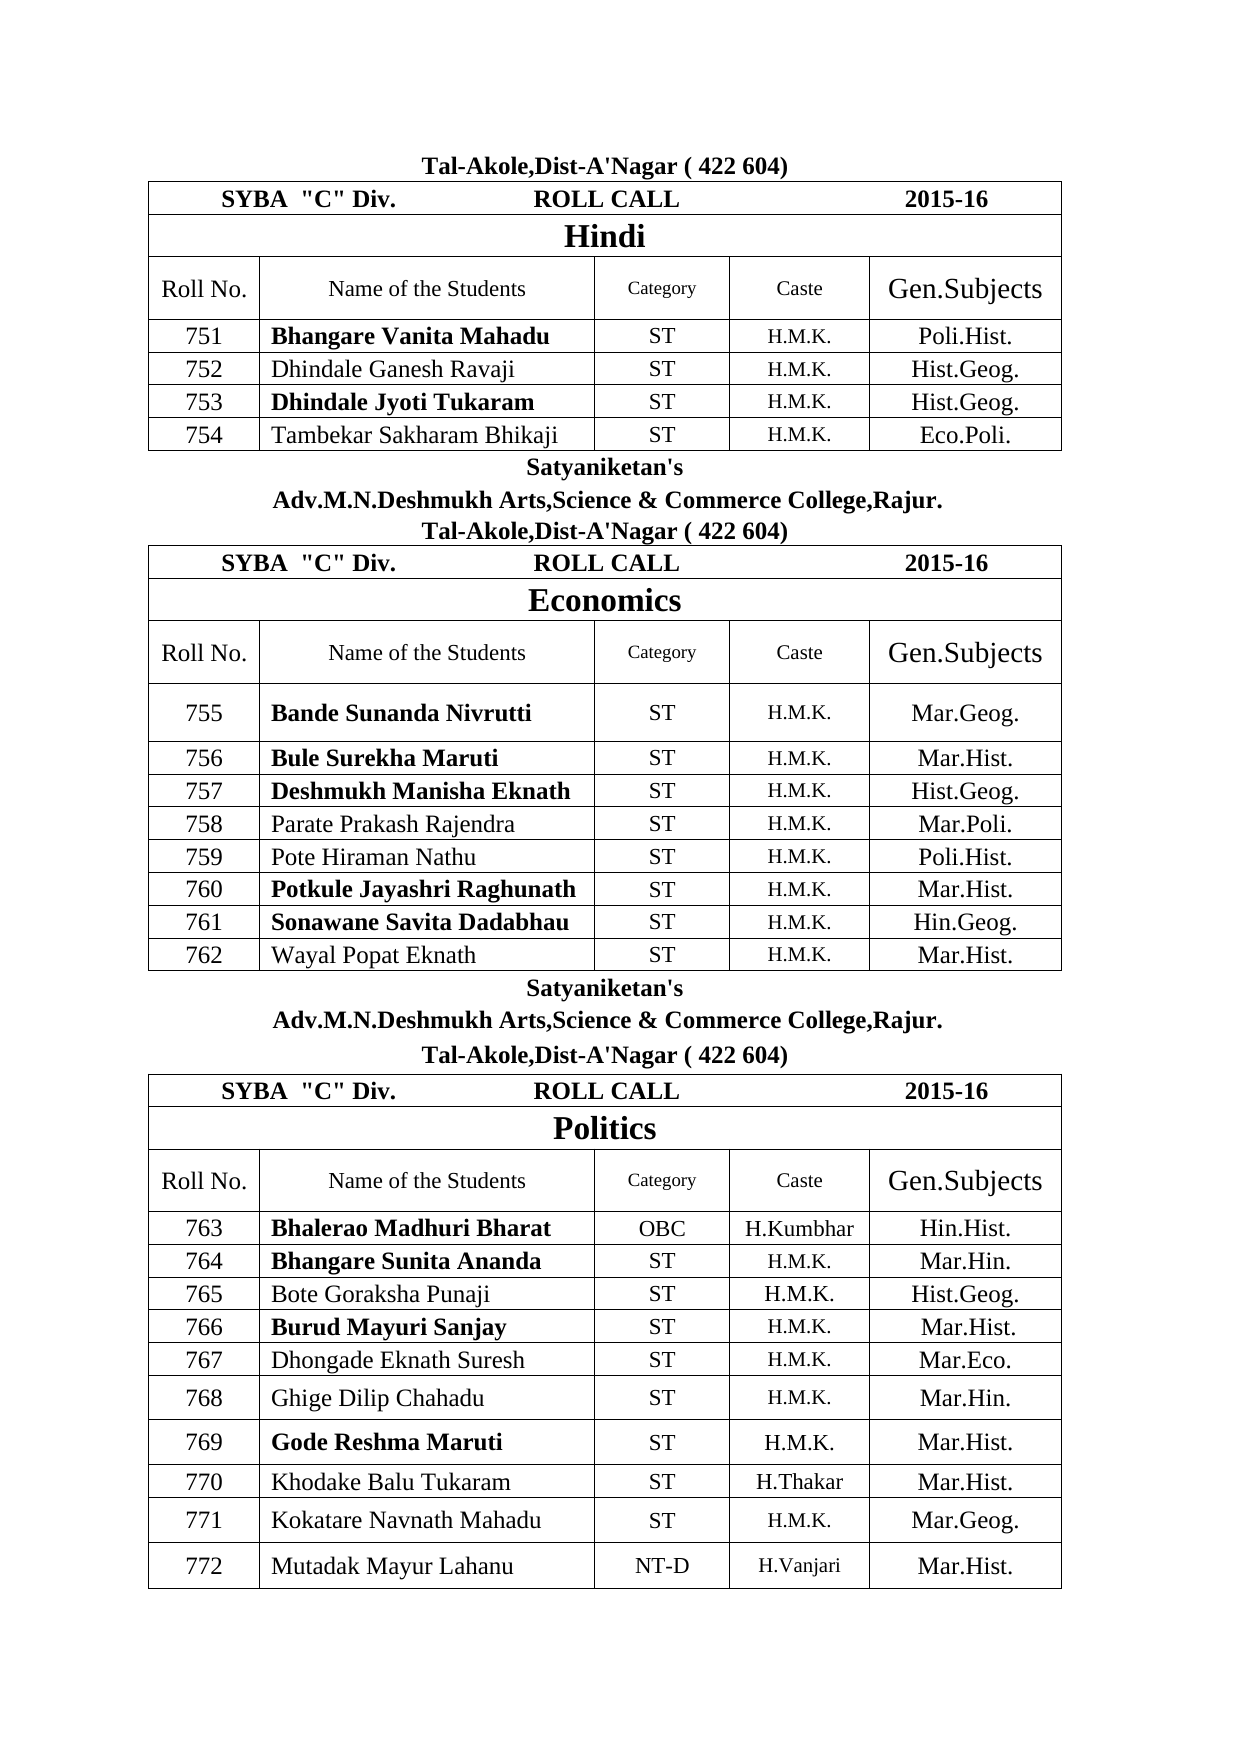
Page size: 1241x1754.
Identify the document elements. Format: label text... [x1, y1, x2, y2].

table_cell Tal-Akole,Dist-A'Nagar ( 422 604) [149, 516, 1061, 545]
table_cell Mar.Hist. [870, 1543, 1061, 1587]
table_cell H.M.K. [730, 775, 869, 806]
table_cell Hist.Geog. [870, 1278, 1061, 1309]
table_cell Dhongade Eknath Suresh [260, 1343, 594, 1375]
table_cell Sonawane Savita Dadabhau [260, 906, 594, 937]
table_cell H.Thakar [730, 1465, 869, 1497]
table_cell Roll No. [149, 1150, 259, 1211]
table_cell Caste [730, 1150, 869, 1211]
table_cell ST [595, 1420, 729, 1464]
table_cell Mar.Hist. [870, 742, 1061, 773]
table_cell SYBA "C" Div. ROLL CALL 2015-16 [149, 1075, 1061, 1106]
table_cell Name of the Students [260, 621, 594, 683]
table_cell 768 [149, 1376, 259, 1419]
table_cell ST [595, 1498, 729, 1542]
table_cell Mar.Hist. [870, 1420, 1061, 1464]
table_cell H.M.K. [730, 1498, 869, 1542]
table_cell Hin.Geog. [870, 906, 1061, 937]
table_cell Mar.Hin. [870, 1376, 1061, 1419]
table_cell Kokatare Navnath Mahadu [260, 1498, 594, 1542]
table_cell H.M.K. [730, 742, 869, 773]
table_cell Caste [730, 257, 869, 319]
table_cell Bhangare Sunita Ananda [260, 1245, 594, 1277]
table_cell ST [595, 1376, 729, 1419]
table_cell 753 [149, 385, 259, 417]
table_cell ST [595, 939, 729, 970]
table_cell Mar.Hist. [870, 873, 1061, 905]
table_cell NT-D [595, 1543, 729, 1587]
table_cell ST [595, 807, 729, 839]
table_cell 770 [149, 1465, 259, 1497]
table_cell ST [595, 385, 729, 417]
table_cell 751 [149, 320, 259, 352]
table_cell H.M.K. [730, 353, 869, 384]
table_cell ST [595, 353, 729, 384]
table_cell Bule Surekha Maruti [260, 742, 594, 773]
table_cell ST [595, 1245, 729, 1277]
table_cell 764 [149, 1245, 259, 1277]
table_cell Satyaniketan's [149, 971, 1061, 1003]
table_cell ST [595, 1465, 729, 1497]
table_cell Mar.Hist. [870, 1310, 1061, 1342]
table_cell Pote Hiraman Nathu [260, 840, 594, 872]
table_cell Mar.Eco. [870, 1343, 1061, 1375]
table_cell ST [595, 873, 729, 905]
table_cell ST [595, 320, 729, 352]
table_cell ST [595, 1343, 729, 1375]
table_cell Hist.Geog. [870, 775, 1061, 806]
table_cell ST [595, 1310, 729, 1342]
table_cell Hist.Geog. [870, 385, 1061, 417]
table_cell H.M.K. [730, 1376, 869, 1419]
table_cell Poli.Hist. [870, 840, 1061, 872]
table_cell Category [595, 257, 729, 319]
table_cell Gode Reshma Maruti [260, 1420, 594, 1464]
table_cell 757 [149, 775, 259, 806]
table_cell Hist.Geog. [870, 353, 1061, 384]
table_cell 769 [149, 1420, 259, 1464]
table_cell Dhindale Ganesh Ravaji [260, 353, 594, 384]
table_cell ST [595, 1278, 729, 1309]
table_cell H.M.K. [730, 939, 869, 970]
table_cell H.M.K. [730, 906, 869, 937]
table_cell Wayal Popat Eknath [260, 939, 594, 970]
table_cell H.M.K. [730, 1420, 869, 1464]
table_cell 763 [149, 1212, 259, 1244]
table_cell Mar.Hin. [870, 1245, 1061, 1277]
table_cell ST [595, 775, 729, 806]
table_cell H.M.K. [730, 1245, 869, 1277]
table_cell Caste [730, 621, 869, 683]
table_cell 754 [149, 418, 259, 450]
table_cell 762 [149, 939, 259, 970]
table_cell Eco.Poli. [870, 418, 1061, 450]
table_cell H.M.K. [730, 684, 869, 741]
table_cell ST [595, 684, 729, 741]
table_cell 759 [149, 840, 259, 872]
table_cell Tal-Akole,Dist-A'Nagar ( 422 604) [149, 1036, 1061, 1073]
table_cell 766 [149, 1310, 259, 1342]
table_cell Category [595, 1150, 729, 1211]
table_cell Name of the Students [260, 257, 594, 319]
table_cell Hindi [149, 215, 1061, 256]
table_cell Bhangare Vanita Mahadu [260, 320, 594, 352]
table_cell H.M.K. [730, 385, 869, 417]
table_cell Mar.Hist. [870, 939, 1061, 970]
table_cell Parate Prakash Rajendra [260, 807, 594, 839]
table_cell Gen.Subjects [870, 257, 1061, 319]
table_cell Mar.Hist. [870, 1465, 1061, 1497]
table_cell ST [595, 906, 729, 937]
table_cell Bote Goraksha Punaji [260, 1278, 594, 1309]
table_cell Tambekar Sakharam Bhikaji [260, 418, 594, 450]
table_cell H.M.K. [730, 873, 869, 905]
table_cell Gen.Subjects [870, 1150, 1061, 1211]
table_cell H.M.K. [730, 1310, 869, 1342]
table_cell 771 [149, 1498, 259, 1542]
table_cell H.Kumbhar [730, 1212, 869, 1244]
table_cell Adv.M.N.Deshmukh Arts,Science & Commerce College,Rajur. [149, 483, 1061, 516]
table_cell Mar.Geog. [870, 1498, 1061, 1542]
table_cell ST [595, 742, 729, 773]
table_cell Tal-Akole,Dist-A'Nagar ( 422 604) [149, 150, 1061, 181]
table_cell Hin.Hist. [870, 1212, 1061, 1244]
table_cell Khodake Balu Tukaram [260, 1465, 594, 1497]
table_cell Burud Mayuri Sanjay [260, 1310, 594, 1342]
table_cell H.M.K. [730, 1278, 869, 1309]
table_cell Name of the Students [260, 1150, 594, 1211]
table_cell ST [595, 418, 729, 450]
table_cell 767 [149, 1343, 259, 1375]
table_cell Deshmukh Manisha Eknath [260, 775, 594, 806]
table_cell Dhindale Jyoti Tukaram [260, 385, 594, 417]
table_cell Economics [149, 579, 1061, 620]
table_cell Satyaniketan's [149, 451, 1061, 483]
table_cell Roll No. [149, 621, 259, 683]
table_cell Politics [149, 1107, 1061, 1148]
table_cell Mar.Poli. [870, 807, 1061, 839]
table_cell Bhalerao Madhuri Bharat [260, 1212, 594, 1244]
table_cell 765 [149, 1278, 259, 1309]
table_cell 761 [149, 906, 259, 937]
table_cell H.M.K. [730, 320, 869, 352]
table_cell Adv.M.N.Deshmukh Arts,Science & Commerce College,Rajur. [149, 1003, 1061, 1036]
table_cell Poli.Hist. [870, 320, 1061, 352]
table_cell 756 [149, 742, 259, 773]
table_cell Ghige Dilip Chahadu [260, 1376, 594, 1419]
table_cell 755 [149, 684, 259, 741]
table_cell 758 [149, 807, 259, 839]
table_cell 752 [149, 353, 259, 384]
table_cell H.M.K. [730, 807, 869, 839]
table_cell OBC [595, 1212, 729, 1244]
table_cell H.Vanjari [730, 1543, 869, 1587]
table_cell H.M.K. [730, 1343, 869, 1375]
table_cell Roll No. [149, 257, 259, 319]
table_cell ST [595, 840, 729, 872]
table_cell Gen.Subjects [870, 621, 1061, 683]
table_cell Potkule Jayashri Raghunath [260, 873, 594, 905]
table_cell H.M.K. [730, 840, 869, 872]
table_cell Bande Sunanda Nivrutti [260, 684, 594, 741]
table_cell Mutadak Mayur Lahanu [260, 1543, 594, 1587]
table_cell H.M.K. [730, 418, 869, 450]
table_cell SYBA "C" Div. ROLL CALL 2015-16 [149, 546, 1061, 578]
table_cell 760 [149, 873, 259, 905]
table_cell SYBA "C" Div. ROLL CALL 2015-16 [149, 182, 1061, 214]
table_cell Mar.Geog. [870, 684, 1061, 741]
table_cell 772 [149, 1543, 259, 1587]
table_cell Category [595, 621, 729, 683]
